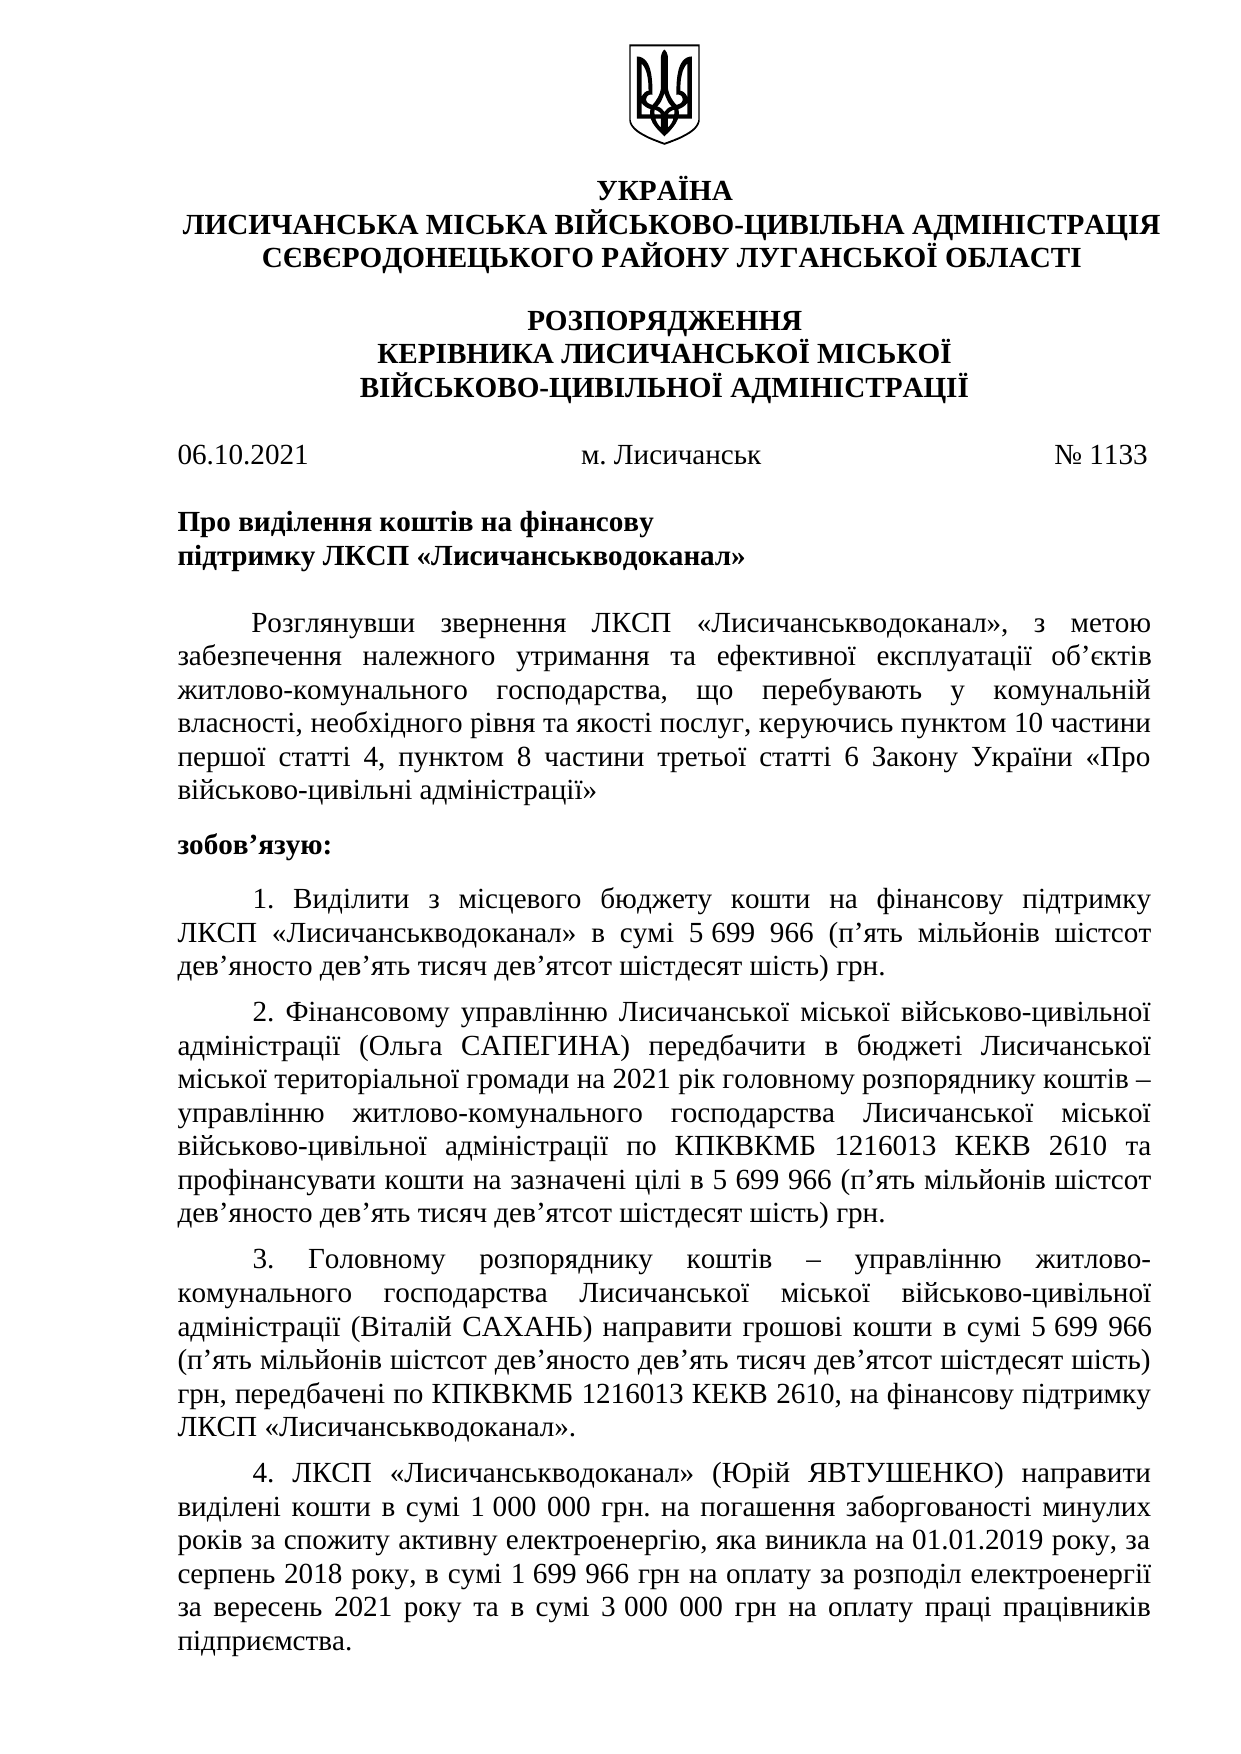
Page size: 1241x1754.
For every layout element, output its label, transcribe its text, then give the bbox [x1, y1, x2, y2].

text РОЗПОРЯДЖЕННЯ [177, 303, 1152, 336]
text Про виділення коштів на фінансову [177, 504, 1152, 538]
text Розглянувши звернення ЛКСП «Лисичанськводоканал», з метою забезпечення належного утримання та ефективної експлуатації об’єктів житлово-комунального господарства, що перебувають у комунальній власності, необхідного рівня та якості послуг, керуючись пунктом 10 частини першої статті 4, пунктом 8 частини третьої статті 6 Закону України «Про військово-цивільні адміністрації» [177, 605, 1152, 806]
text 1. Виділити з місцевого бюджету кошти на фінансову підтримку ЛКСП «Лисичанськводоканал» в сумі 5 699 966 (п’ять мільйонів шістсот дев’яносто дев’ять тисяч дев’ятсот шістдесят шість) грн. [177, 881, 1152, 982]
text 4. ЛКСП «Лисичанськводоканал» (Юрій ЯВТУШЕНКО) направити виділені кошти в сумі 1 000 000 грн. на погашення заборгованості минулих років за спожиту активну електроенергію, яка виникла на 01.01.2019 року, за серпень 2018 року, в сумі 1 699 966 грн на оплату за розподіл електроенергії за вересень 2021 року та в сумі 3 000 000 грн на оплату праці працівників підприємства. [177, 1455, 1152, 1657]
text УКРАЇНА [177, 173, 1152, 207]
text 06.10.2021 м. Лисичанськ № 1133 [177, 437, 1152, 471]
text 3. Головному розпоряднику коштів – управлінню житлово-комунального господарства Лисичанської міської військово-цивільної адміністрації (Віталій САХАНЬ) направити грошові кошти в сумі 5 699 966 (п’ять мільйонів шістсот дев’яносто дев’ять тисяч дев’ятсот шістдесят шість) грн, передбачені по КПКВКМБ 1216013 КЕКВ 2610, на фінансову підтримку ЛКСП «Лисичанськводоканал». [177, 1242, 1152, 1443]
text ВІЙСЬКОВО-ЦИВІЛЬНОЇ АДМІНІСТРАЦІЇ [177, 370, 1152, 403]
text ЛИСИЧАНСЬКА МІСЬКА ВІЙСЬКОВО-ЦИВІЛЬНА АДМІНІСТРАЦІЯ СЄВЄРОДОНЕЦЬКОГО РАЙОНУ ЛУГАНСЬКОЇ ОБЛАСТІ [177, 207, 1167, 274]
text підтримку ЛКСП «Лисичанськводоканал» [177, 538, 1152, 571]
text зобов’язую: [177, 827, 1152, 860]
text 2. Фінансовому управлінню Лисичанської міської військово-цивільної адміністрації (Ольга САПЕГИНА) передбачити в бюджеті Лисичанської міської територіальної громади на 2021 рік головному розпоряднику коштів – управлінню житлово-комунального господарства Лисичанської міської військово-цивільної адміністрації по КПКВКМБ 1216013 КЕКВ 2610 та профінансувати кошти на зазначені цілі в 5 699 966 (п’ять мільйонів шістсот дев’яносто дев’ять тисяч дев’ятсот шістдесят шість) грн. [177, 994, 1152, 1229]
text КЕРІВНИКА ЛИСИЧАНСЬКОЇ МІСЬКОЇ [177, 336, 1152, 370]
